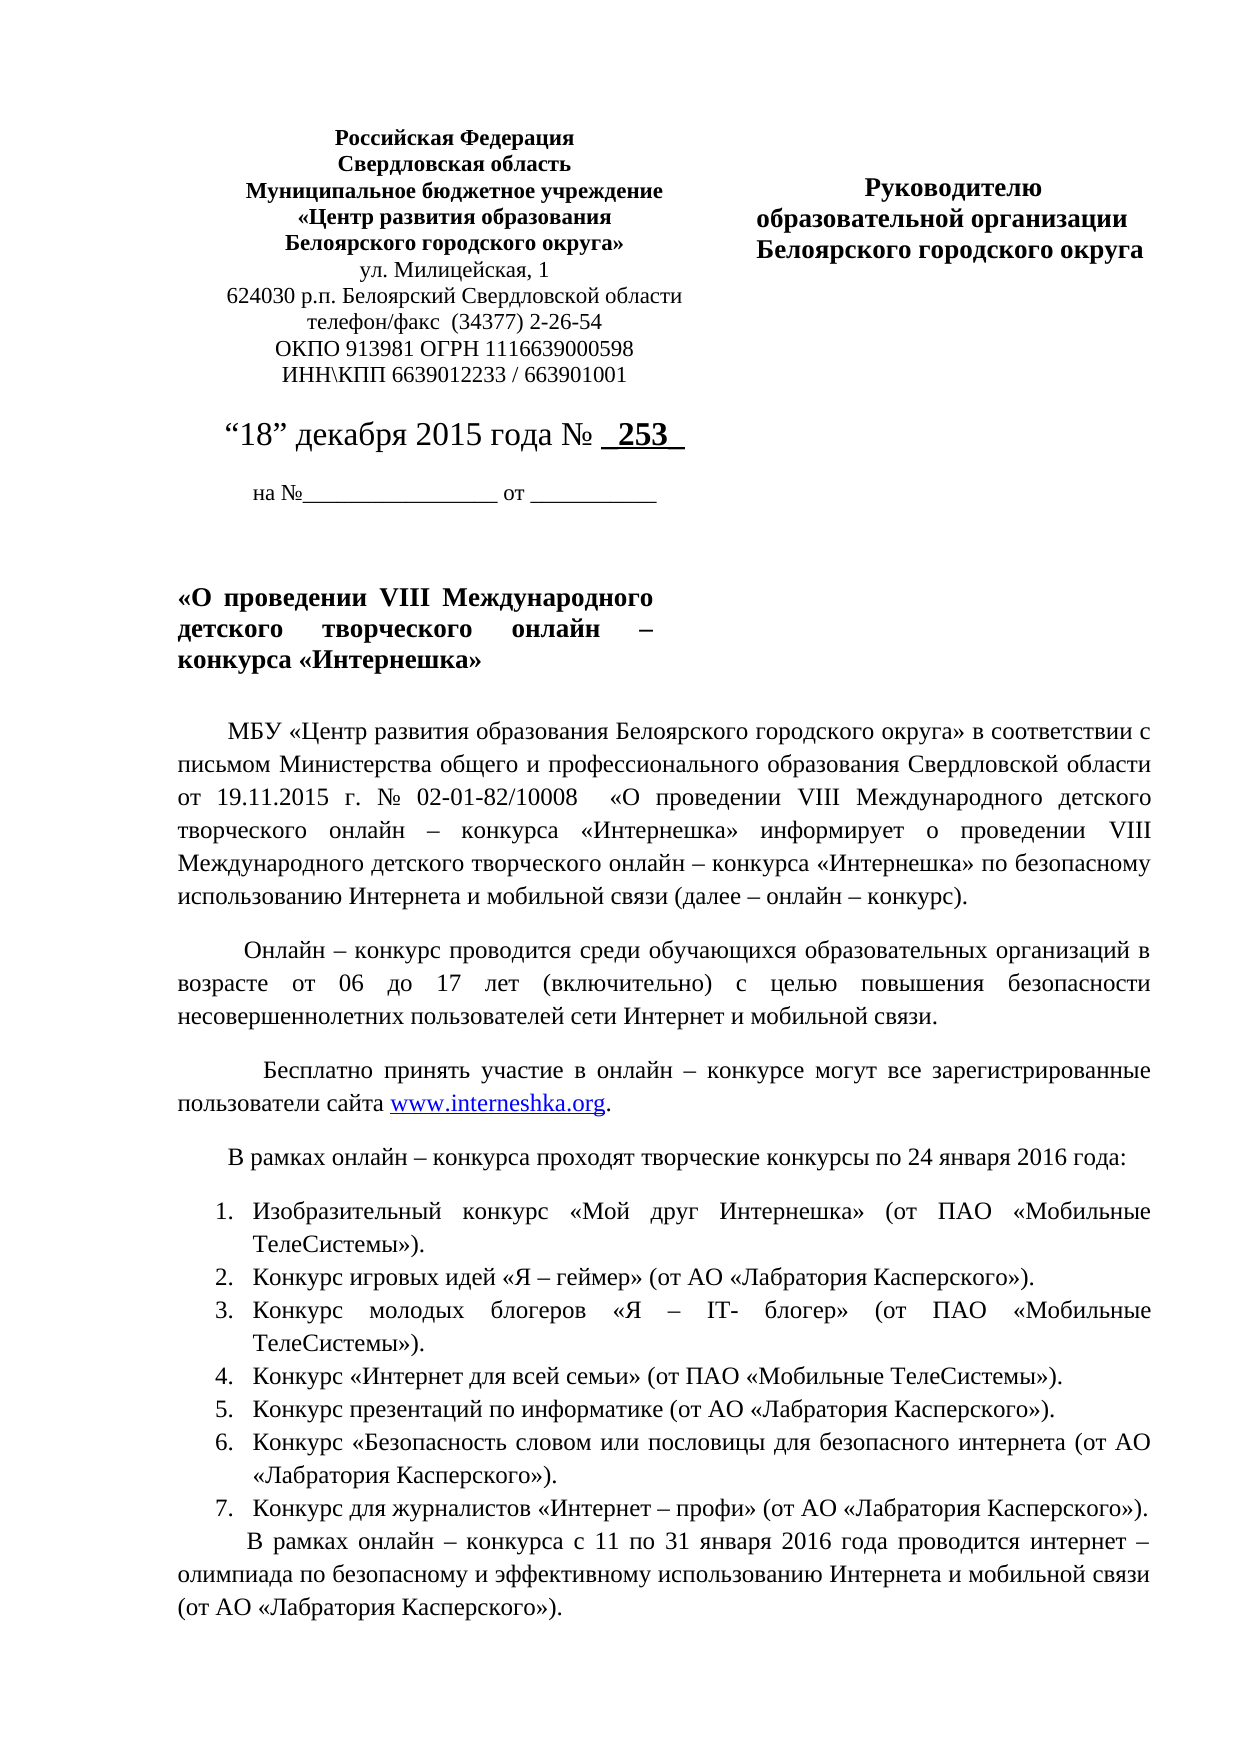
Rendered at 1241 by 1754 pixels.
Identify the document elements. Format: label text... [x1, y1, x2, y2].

text МБУ «Центр развития образования Белоярского городского округа» в соответствии с письмом Министерства общего и профессионального образования Свердловской области от 19.11.2015 г. № 02-01-82/10008 «О проведении VIII Международного детского творческого онлайн – конкурса «Интернешка» информирует о проведении VIII Международного детского творческого онлайн – конкурса «Интернешка» по безопасному использованию Интернета и мобильной связи (далее – онлайн – конкурс). [177, 716, 1152, 910]
list В рамках онлайн – конкурса с 11 по 31 января 2016 года проводится интернет – олимпиада по безопасному и эффективному использованию Интернета и мобильной связи (от АО «Лабратория Касперского»). [177, 1526, 1152, 1621]
text Руководителю образовательной организации Белоярского городского округа [737, 171, 1152, 264]
list Изобразительный конкурс «Мой друг Интернешка» (от ПАО «Мобильные ТелеСистемы»). [215, 1196, 1152, 1258]
list Конкурс «Интернет для всей семьи» (от ПАО «Мобильные ТелеСистемы»). [215, 1361, 1152, 1390]
table_header «О проведении VIII Международного детского творческого онлайн – конкурса «Интернешка» [166, 581, 664, 674]
list Конкурс молодых блогеров «Я – IT- блогер» (от ПАО «Мобильные ТелеСистемы»). [215, 1295, 1152, 1357]
list Конкурс игровых идей «Я – геймер» (от АО «Лабратория Касперского»). [215, 1262, 1152, 1291]
table_header Российская Федерация Свердловская область Муниципальное бюджетное учреждение «Центр развития образования Белоярского городского округа» ул. Милицейская, 1 624030 р.п. Белоярский Свердловской области телефон/факс (34377) 2-26-54 ОКПО 913981 ОГРН 1116639000598 ИНН\КПП 6639012233 / 663901001 “18” декабря 2015 года № _253_ на №_________________ от ___________ [171, 118, 737, 511]
list Конкурс для журналистов «Интернет – профи» (от АО «Лабратория Касперского»). [215, 1493, 1152, 1522]
text В рамках онлайн – конкурса проходят творческие конкурсы по 24 января 2016 года: [177, 1142, 1152, 1171]
text Онлайн – конкурс проводится среди обучающихся образовательных организаций в возрасте от 06 до 17 лет (включительно) с целью повышения безопасности несовершеннолетних пользователей сети Интернет и мобильной связи. [177, 935, 1152, 1030]
list Конкурс презентаций по информатике (от АО «Лабратория Касперского»). [215, 1394, 1152, 1423]
list Конкурс «Безопасность словом или пословицы для безопасного интернета (от АО «Лабратория Касперского»). [215, 1427, 1152, 1489]
text Бесплатно принять участие в онлайн – конкурсе могут все зарегистрированные пользователи сайта www.interneshka.org. [177, 1055, 1152, 1117]
